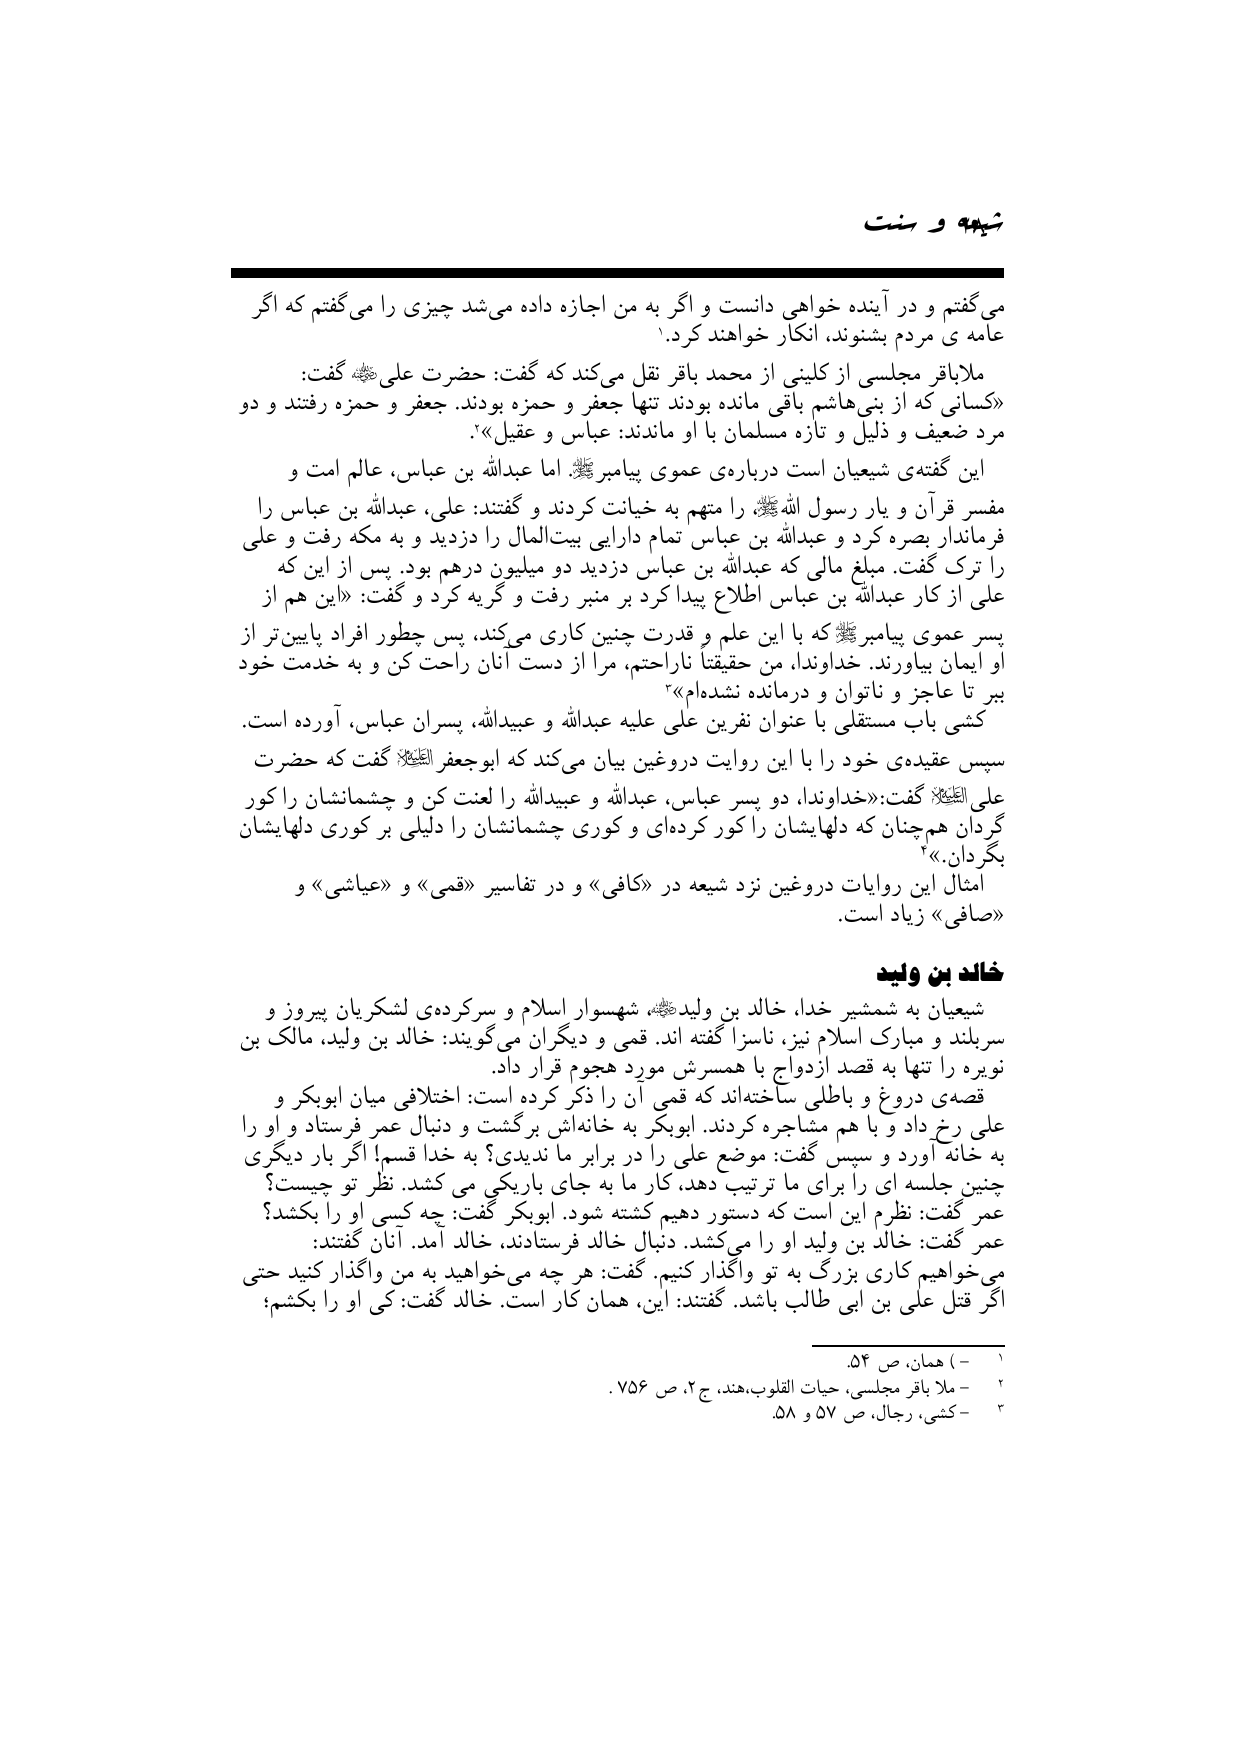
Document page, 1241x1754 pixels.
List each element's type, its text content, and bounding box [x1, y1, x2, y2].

text ملاباقر مجلسی از کلینی از محمد باقر نقل می‌کند که گفت: حضرت علی گفت: «کسانی که از بنی‌هاشم باقی مانده بودند تنها جعفر و حمزه بودند. جعفر و حمزه رفتند و دو مرد ضعیف و ذلیل و تازه مسلمان با او ماندند: عباس و عقیل». [236, 354, 1004, 450]
text این گفته‌ی شیعیان است درباره‌ی عموی پیامبر. اما عبدالله بن عباس، عالم امت و مفسر قرآن و یار رسول الله، را متهم به خیانت کردند و گفتند: علی، عبدالله بن عباس را فرماندار بصره کرد و عبدالله بن عباس تمام دارایی بیت‌المال را دزدید و به مکه رفت و علی را ترک گفت. مبلغ مالی که عبدالله بن عباس دزدید دو میلیون درهم بود. پس از این که علی از کار عبدالله بن عباس اطلاع پیدا کرد بر منبر رفت و گریه کرد و گفت: «این هم از پسر عموی پیامبر که با این علم و قدرت چنین کاری می‌کند، پس چطور افراد پایین‌تر از او ایمان بیاورند. خداوندا، من حقیقتاً ناراحتم، مرا از دست آنان راحت کن و به خدمت خود ببر تا عاجز و ناتوان و درمانده نشده‌ام» [236, 450, 1004, 711]
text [236, 1086, 1004, 1319]
subtitle خالد بن ولید [236, 962, 1004, 989]
text امثال این روایات دروغین نزد شیعه در «کافی» و در تفاسیر «قمی» و «عیاشی» و «صافی» زیاد است. [236, 875, 1004, 933]
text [236, 295, 1004, 354]
text کشی باب مستقلی با عنوان نفرین علی علیه عبدالله و عبیدالله، پسران عباس، آورده است. سپس عقیده‌ی خود را با این روایت دروغین بیان می‌کند که ابوجعفر گفت که حضرت علی گفت:«خداوندا، دو پسر عباس، عبدالله و عبیدالله را لعنت کن و چشمانشان را کور گردان هم‌چنان که دلهایشان را کور کرده‌ای و کوری چشمانشان را دلیلی بر کوری دلهایشان بگردان.»4 [236, 711, 1004, 875]
text شیعیان به شمشیر خدا، خالد بن ولید، شهسوار اسلام و سرکرده‌ی لشکریان پیروز و سربلند و مبارک اسلام نیز، ناسزا گفته اند. قمی و دیگران می‌گویند: خالد بن ولید، مالک بن نویره را تنها به قصد ازدواج با همسرش مورد هجوم قرار داد. [236, 989, 1004, 1086]
